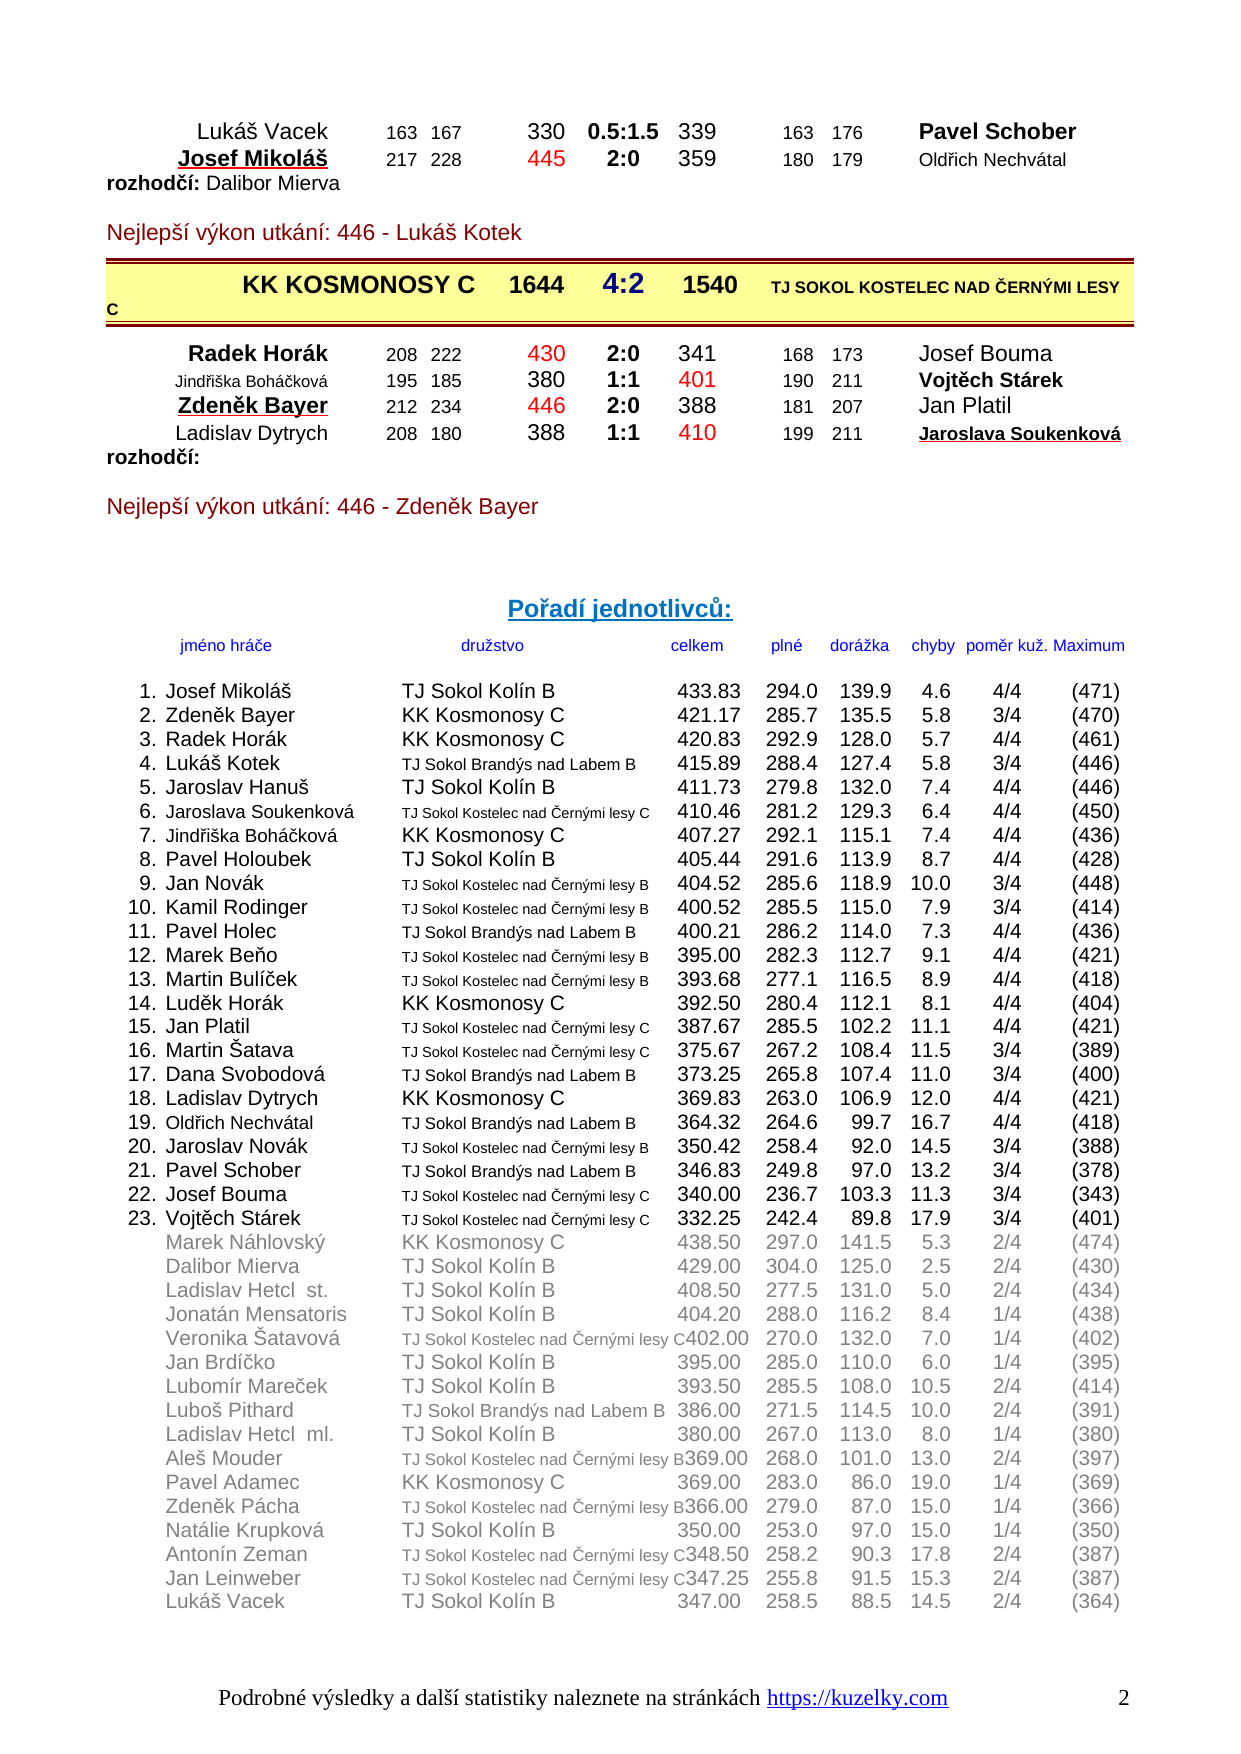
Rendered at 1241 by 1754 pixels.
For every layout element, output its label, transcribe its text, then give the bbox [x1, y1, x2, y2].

text 16. Martin Šatava TJ Sokol Kostelec nad Černými lesy C 375.67 267.2 108.4 11.5 3/4 (389) [106, 1038, 1134, 1062]
text 20. Jaroslav Novák TJ Sokol Kostelec nad Černými lesy B 350.42 258.4 92.0 14.5 3/4 (388) [106, 1134, 1134, 1158]
text Pavel Adamec KK Kosmonosy C 369.00 283.0 86.0 19.0 1/4 (369) [106, 1469, 1134, 1493]
text Ladislav Hetcl st. TJ Sokol Kolín B 408.50 277.5 131.0 5.0 2/4 (434) [106, 1278, 1134, 1302]
text 14. Luděk Horák KK Kosmonosy C 392.50 280.4 112.1 8.1 4/4 (404) [106, 990, 1134, 1014]
text 2. Zdeněk Bayer KK Kosmonosy C 421.17 285.7 135.5 5.8 3/4 (470) [106, 703, 1134, 727]
text Marek Náhlovský KK Kosmonosy C 438.50 297.0 141.5 5.3 2/4 (474) [106, 1230, 1134, 1254]
text 5. Jaroslav Hanuš TJ Sokol Kolín B 411.73 279.8 132.0 7.4 4/4 (446) [106, 775, 1134, 799]
text Antonín Zeman TJ Sokol Kostelec nad Černými lesy C 348.50 258.2 90.3 17.8 2/4 (387) [106, 1541, 1134, 1565]
text 22. Josef Bouma TJ Sokol Kostelec nad Černými lesy C 340.00 236.7 103.3 11.3 3/4 (343) [106, 1182, 1134, 1206]
text 3. Radek Horák KK Kosmonosy C 420.83 292.9 128.0 5.7 4/4 (461) [106, 727, 1134, 751]
text 15. Jan Platil TJ Sokol Kostelec nad Černými lesy C 387.67 285.5 102.2 11.1 4/4 (421) [106, 1014, 1134, 1038]
text 4. Lukáš Kotek TJ Sokol Brandýs nad Labem B 415.89 288.4 127.4 5.8 3/4 (446) [106, 751, 1134, 775]
text Lubomír Mareček TJ Sokol Kolín B 393.50 285.5 108.0 10.5 2/4 (414) [106, 1374, 1134, 1398]
text Luboš Pithard TJ Sokol Brandýs nad Labem B 386.00 271.5 114.5 10.0 2/4 (391) [106, 1398, 1134, 1422]
text Pořadí jednotlivců: [94, 594, 1145, 623]
text rozhodčí: Dalibor Mierva [106, 171, 1134, 195]
text Zdeněk Pácha TJ Sokol Kostelec nad Černými lesy B 366.00 279.0 87.0 15.0 1/4 (366) [106, 1493, 1134, 1517]
text 8. Pavel Holoubek TJ Sokol Kolín B 405.44 291.6 113.9 8.7 4/4 (428) [106, 847, 1134, 871]
text 10. Kamil Rodinger TJ Sokol Kostelec nad Černými lesy B 400.52 285.5 115.0 7.9 3/4 (414) [106, 894, 1134, 918]
text Natálie Krupková TJ Sokol Kolín B 350.00 253.0 97.0 15.0 1/4 (350) [106, 1517, 1134, 1541]
text Aleš Mouder TJ Sokol Kostelec nad Černými lesy B 369.00 268.0 101.0 13.0 2/4 (397) [106, 1446, 1134, 1469]
text Nejlepší výkon utkání: 446 - Lukáš Kotek [106, 219, 1134, 245]
text Jan Leinweber TJ Sokol Kostelec nad Černými lesy C 347.25 255.8 91.5 15.3 2/4 (387) [106, 1565, 1134, 1589]
text Lukáš Vacek TJ Sokol Kolín B 347.00 258.5 88.5 14.5 2/4 (364) [106, 1589, 1134, 1613]
text 21. Pavel Schober TJ Sokol Brandýs nad Labem B 346.83 249.8 97.0 13.2 3/4 (378) [106, 1158, 1134, 1182]
text Dalibor Mierva TJ Sokol Kolín B 429.00 304.0 125.0 2.5 2/4 (430) [106, 1254, 1134, 1278]
text 19. Oldřich Nechvátal TJ Sokol Brandýs nad Labem B 364.32 264.6 99.7 16.7 4/4 (418) [106, 1110, 1134, 1134]
text 7. Jindřiška Boháčková KK Kosmonosy C 407.27 292.1 115.1 7.4 4/4 (436) [106, 823, 1134, 847]
text Radek Horák 208 222 430 2:0 341 168 173 Josef Bouma [106, 339, 1134, 366]
text rozhodčí: [106, 445, 1134, 469]
text 6. Jaroslava Soukenková TJ Sokol Kostelec nad Černými lesy C 410.46 281.2 129.3 6.4 4/4 (450) [106, 799, 1134, 823]
text jméno hráče družstvo celkem plné dorážka chyby poměr kuž. Maximum [106, 636, 1134, 655]
text Veronika Šatavová TJ Sokol Kostelec nad Černými lesy C 402.00 270.0 132.0 7.0 1/4 (402) [106, 1326, 1134, 1350]
text Jindřiška Boháčková 195 185 380 1:1 401 190 211 Vojtěch Stárek [106, 366, 1134, 392]
text 9. Jan Novák TJ Sokol Kostelec nad Černými lesy B 404.52 285.6 118.9 10.0 3/4 (448) [106, 871, 1134, 894]
text 23. Vojtěch Stárek TJ Sokol Kostelec nad Černými lesy C 332.25 242.4 89.8 17.9 3/4 (401) [106, 1206, 1134, 1230]
text Josef Mikoláš 217 228 445 2:0 359 180 179 Oldřich Nechvátal [106, 144, 1134, 171]
text 18. Ladislav Dytrych KK Kosmonosy C 369.83 263.0 106.9 12.0 4/4 (421) [106, 1086, 1134, 1110]
text 17. Dana Svobodová TJ Sokol Brandýs nad Labem B 373.25 265.8 107.4 11.0 3/4 (400) [106, 1062, 1134, 1086]
text 11. Pavel Holec TJ Sokol Brandýs nad Labem B 400.21 286.2 114.0 7.3 4/4 (436) [106, 918, 1134, 942]
text Nejlepší výkon utkání: 446 - Zdeněk Bayer [106, 493, 1134, 519]
text Lukáš Vacek 163 167 330 0.5:1.5 339 163 176 Pavel Schober [106, 118, 1134, 144]
text Ladislav Hetcl ml. TJ Sokol Kolín B 380.00 267.0 113.0 8.0 1/4 (380) [106, 1422, 1134, 1446]
text 12. Marek Beňo TJ Sokol Kostelec nad Černými lesy B 395.00 282.3 112.7 9.1 4/4 (421) [106, 942, 1134, 966]
text Jonatán Mensatoris TJ Sokol Kolín B 404.20 288.0 116.2 8.4 1/4 (438) [106, 1302, 1134, 1326]
text Ladislav Dytrych 208 180 388 1:1 410 199 211 Jaroslava Soukenková [106, 418, 1134, 445]
text 13. Martin Bulíček TJ Sokol Kostelec nad Černými lesy B 393.68 277.1 116.5 8.9 4/4 (418) [106, 966, 1134, 990]
text Jan Brdíčko TJ Sokol Kolín B 395.00 285.0 110.0 6.0 1/4 (395) [106, 1350, 1134, 1374]
text 1. Josef Mikoláš TJ Sokol Kolín B 433.83 294.0 139.9 4.6 4/4 (471) [106, 679, 1134, 703]
text Zdeněk Bayer 212 234 446 2:0 388 181 207 Jan Platil [106, 392, 1134, 418]
text KK Kosmonosy C 1644 4:2 1540 TJ Sokol Kostelec nad Černými lesy C [106, 264, 1134, 321]
